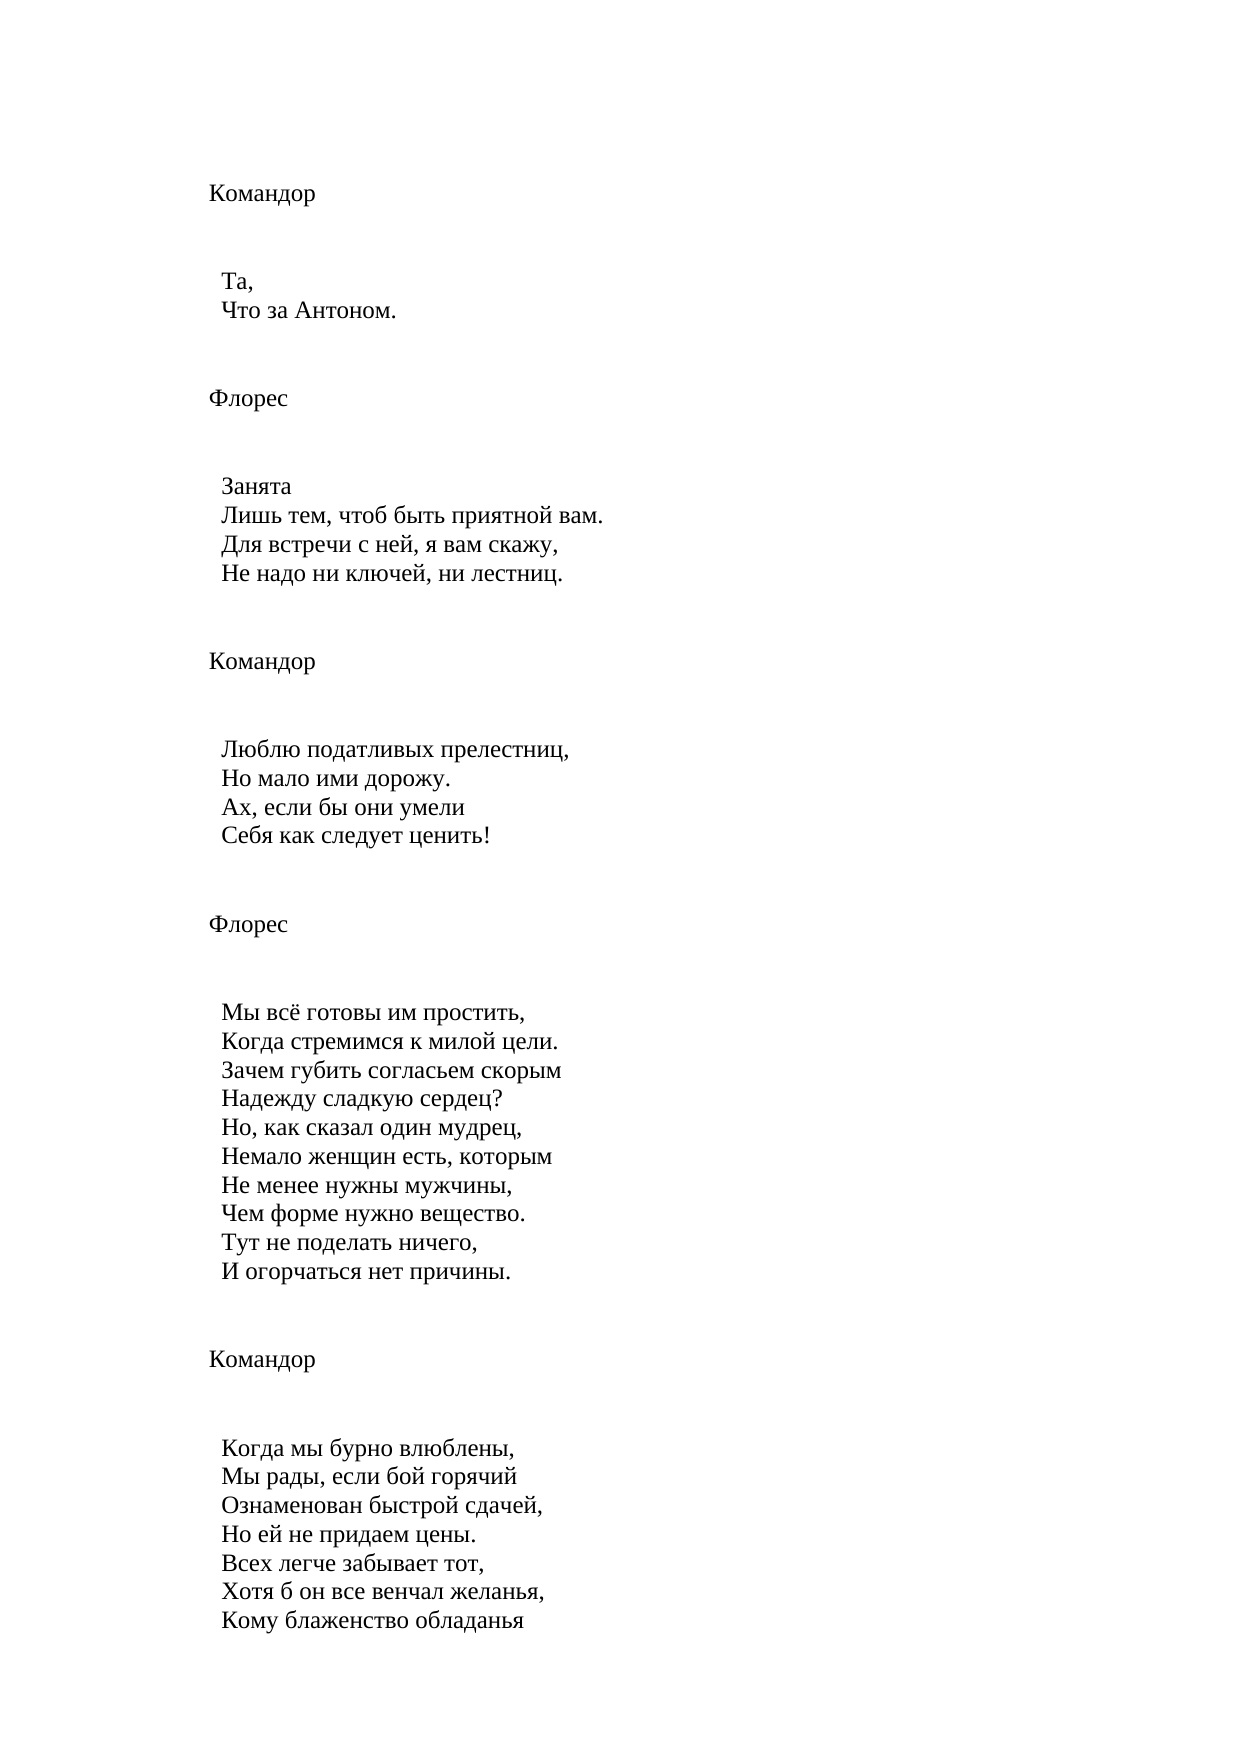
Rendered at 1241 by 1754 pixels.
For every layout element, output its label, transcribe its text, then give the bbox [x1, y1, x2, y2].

text Когда мы бурно влюблены, [177, 1433, 1152, 1461]
text Надежду сладкую сердец? [177, 1083, 1152, 1112]
text Тут не поделать ничего, [177, 1227, 1152, 1256]
text Люблю податливых прелестниц, [177, 734, 1152, 763]
text Всех легче забывает тот, [177, 1548, 1152, 1576]
text Чем форме нужно вещество. [177, 1198, 1152, 1227]
text Мы всё готовы им простить, [177, 997, 1152, 1026]
text Лишь тем, чтоб быть приятной вам. [177, 500, 1152, 529]
text Но мало ими дорожу. [177, 763, 1152, 792]
text Кому блаженство обладанья [177, 1605, 1152, 1634]
text Ах, если бы они умели [177, 792, 1152, 821]
text Мы рады, если бой горячий [177, 1461, 1152, 1490]
text И огорчаться нет причины. [177, 1256, 1152, 1285]
text Флорес [177, 383, 1152, 412]
text Себя как следует ценить! [177, 821, 1152, 849]
text Зачем губить согласьем скорым [177, 1055, 1152, 1083]
text Командор [177, 178, 1152, 206]
text Командор [177, 646, 1152, 675]
text Та, [177, 266, 1152, 295]
text Флорес [177, 909, 1152, 938]
text Но, как сказал один мудрец, [177, 1112, 1152, 1141]
text Не надо ни ключей, ни лестниц. [177, 558, 1152, 586]
text Для встречи с ней, я вам скажу, [177, 529, 1152, 558]
text Но ей не придаем цены. [177, 1519, 1152, 1548]
text Немало женщин есть, которым [177, 1141, 1152, 1170]
text Занята [177, 471, 1152, 500]
text Командор [177, 1344, 1152, 1373]
text Хотя б он все венчал желанья, [177, 1576, 1152, 1605]
text Не менее нужны мужчины, [177, 1170, 1152, 1198]
text Что за Антоном. [177, 295, 1152, 323]
text Когда стремимся к милой цели. [177, 1026, 1152, 1055]
text Ознаменован быстрой сдачей, [177, 1490, 1152, 1519]
